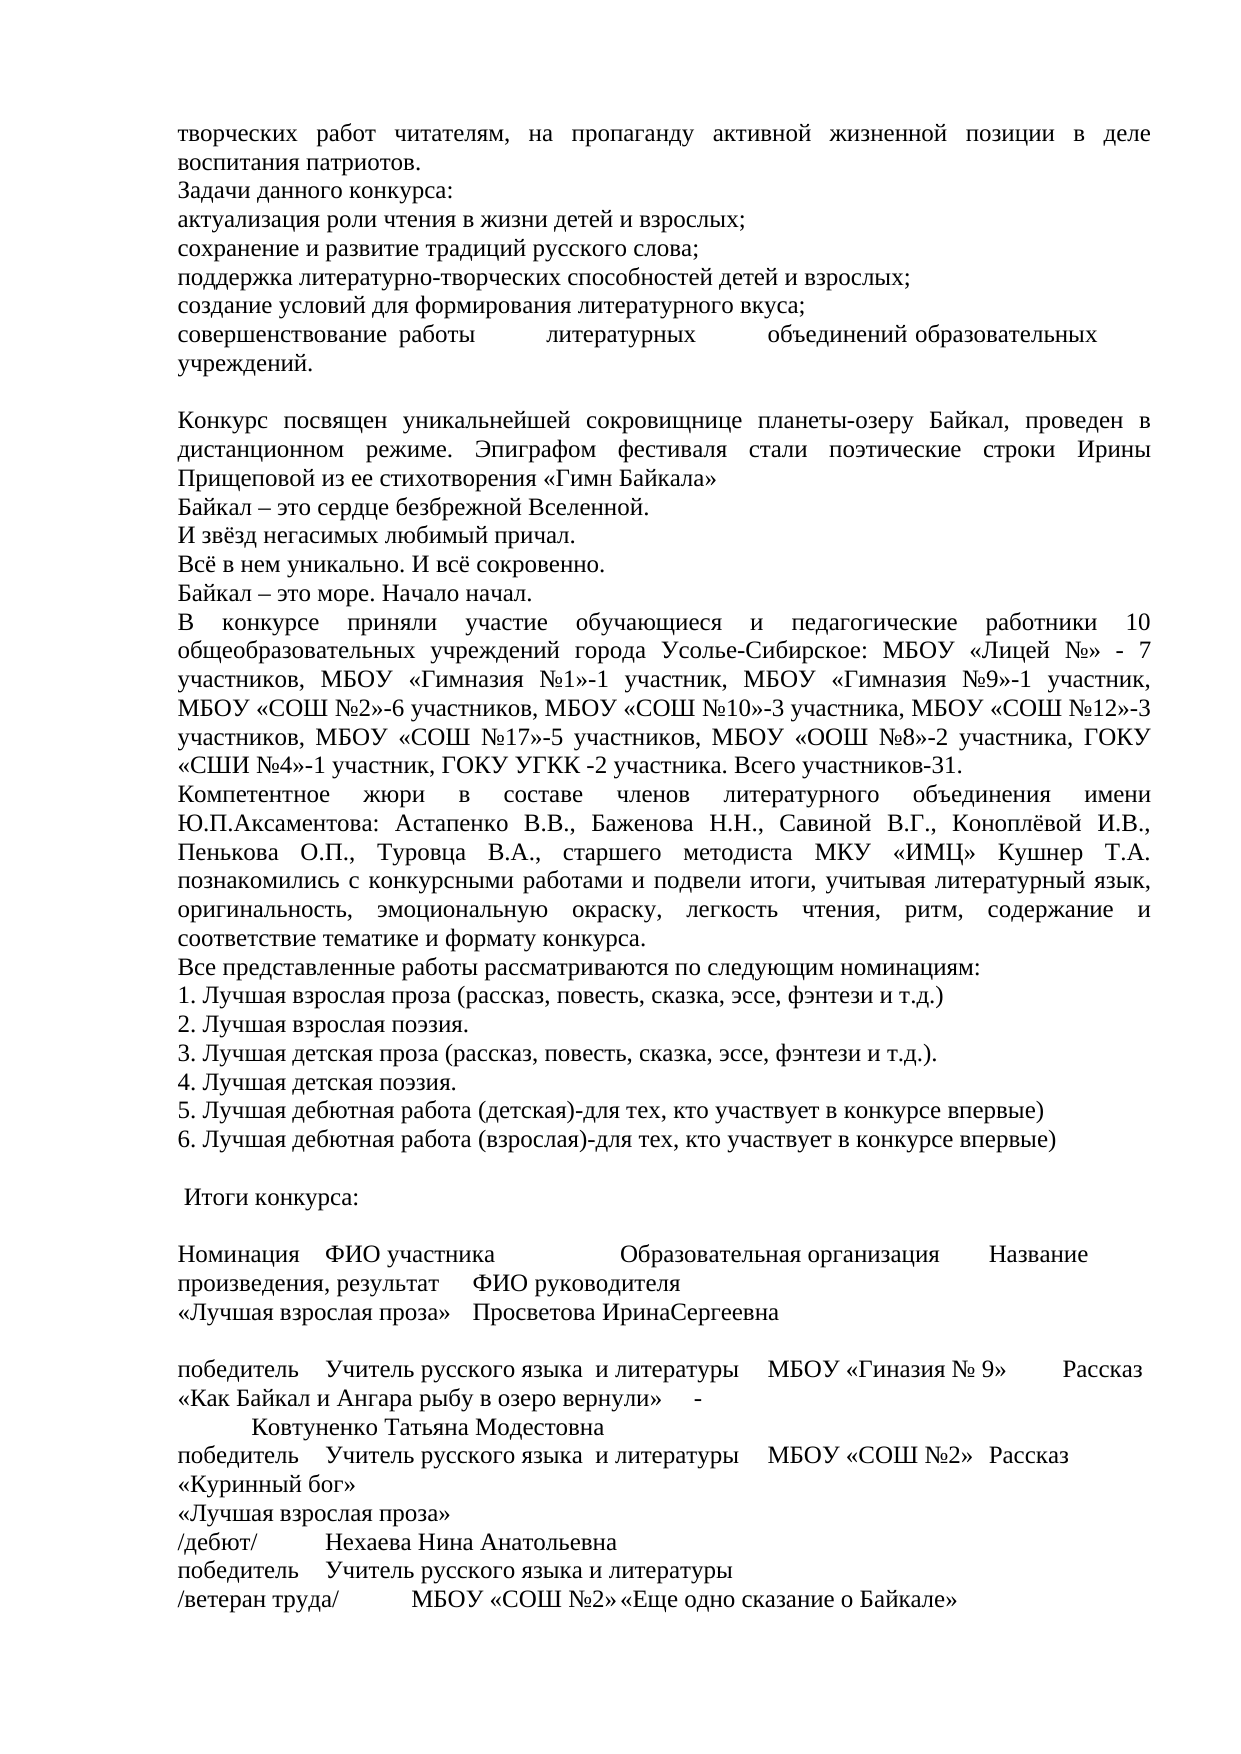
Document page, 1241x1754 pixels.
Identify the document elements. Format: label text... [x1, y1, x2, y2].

text Всё в нем уникально. И всё сокровенно. [177, 549, 1152, 578]
text актуализация роли чтения в жизни детей и взрослых; [177, 204, 1152, 233]
text «Лучшая взрослая проза» Просветова ИринаСергеевна [177, 1297, 1152, 1326]
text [177, 118, 1152, 176]
text совершенствование работы литературных объединений образовательных учреждений. [177, 319, 1152, 377]
text «Лучшая взрослая проза» [177, 1498, 1152, 1527]
text Все представленные работы рассматриваются по следующим номинациям: [177, 952, 1152, 981]
text Компетентное жюри в составе членов литературного объединения имени Ю.П.Аксаментова: Астапенко В.В., Баженова Н.Н., Савиной В.Г., Коноплёвой И.В., Пенькова О.П., Туровца В.А., старшего методиста МКУ «ИМЦ» Кушнер Т.А. познакомились с конкурсными работами и подвели итоги, учитывая литературный язык, оригинальность, эмоциональную окраску, легкость чтения, ритм, содержание и соответствие тематике и формату конкурса. [177, 779, 1152, 952]
text Конкурс посвящен уникальнейшей сокровищнице планеты-озеру Байкал, проведен в дистанционном режиме. Эпиграфом фестиваля стали поэтические строки Ирины Прищеповой из ее стихотворения «Гимн Байкала» [177, 406, 1152, 492]
text победитель Учитель русского языка и литературы [177, 1556, 1152, 1584]
text /ветеран труда/ МБОУ «СОШ №2» «Еще одно сказание о Байкале» [177, 1584, 1152, 1613]
text победитель Учитель русского языка и литературы МБОУ «Гиназия № 9» Рассказ «Как Байкал и Ангара рыбу в озеро вернули» - [177, 1354, 1152, 1412]
text Номинация ФИО участника Образовательная организация Название произведения, результат ФИО руководителя [177, 1239, 1152, 1297]
text Байкал – это море. Начало начал. [177, 578, 1152, 607]
text 3. Лучшая детская проза (рассказ, повесть, сказка, эссе, фэнтези и т.д.). [177, 1038, 1152, 1067]
text В конкурсе приняли участие обучающиеся и педагогические работники 10 общеобразовательных учреждений города Усолье-Сибирское: МБОУ «Лицей №» - 7 участников, МБОУ «Гимназия №1»-1 участник, МБОУ «Гимназия №9»-1 участник, МБОУ «СОШ №2»-6 участников, МБОУ «СОШ №10»-3 участника, МБОУ «СОШ №12»-3 участников, МБОУ «СОШ №17»-5 участников, МБОУ «ООШ №8»-2 участника, ГОКУ «СШИ №4»-1 участник, ГОКУ УГКК -2 участника. Всего участников-31. [177, 607, 1152, 779]
text 2. Лучшая взрослая поэзия. [177, 1009, 1152, 1038]
text Задачи данного конкурса: [177, 176, 1152, 204]
text 1. Лучшая взрослая проза (рассказ, повесть, сказка, эссе, фэнтези и т.д.) [177, 981, 1152, 1009]
text победитель Учитель русского языка и литературы МБОУ «СОШ №2» Рассказ «Куринный бог» [177, 1441, 1152, 1498]
text 5. Лучшая дебютная работа (детская)-для тех, кто участвует в конкурсе впервые) [177, 1096, 1152, 1124]
text Байкал – это сердце безбрежной Вселенной. [177, 492, 1152, 521]
text сохранение и развитие традиций русского слова; [177, 233, 1152, 262]
text Ковтуненко Татьяна Модестовна [177, 1412, 1152, 1441]
text поддержка литературно-творческих способностей детей и взрослых; [177, 262, 1152, 291]
text 4. Лучшая детская поэзия. [177, 1067, 1152, 1096]
text 6. Лучшая дебютная работа (взрослая)-для тех, кто участвует в конкурсе впервые) [177, 1124, 1152, 1153]
text Итоги конкурса: [177, 1182, 1152, 1211]
text создание условий для формирования литературного вкуса; [177, 291, 1152, 319]
text И звёзд негасимых любимый причал. [177, 521, 1152, 549]
text /дебют/ Нехаева Нина Анатольевна [177, 1527, 1152, 1556]
